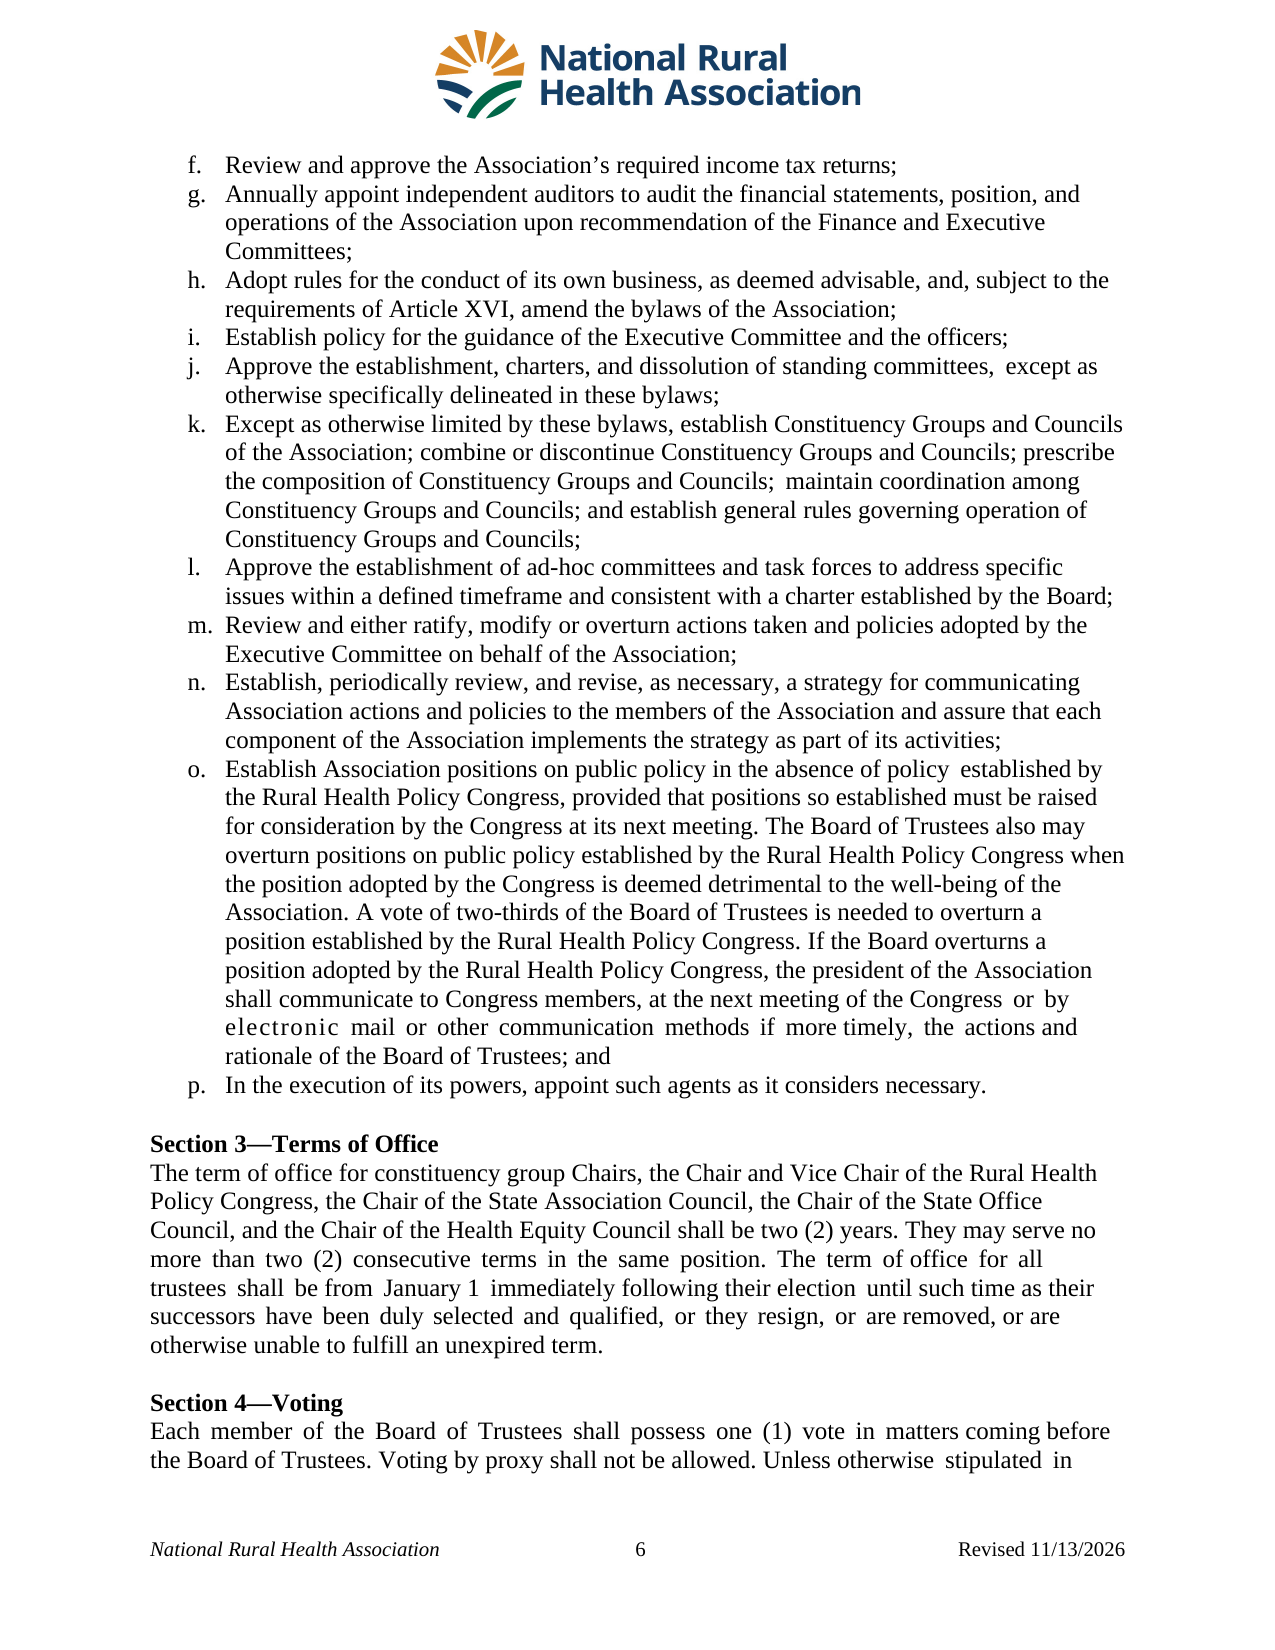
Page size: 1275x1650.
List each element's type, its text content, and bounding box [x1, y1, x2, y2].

list Establish policy for the guidance of the Executive Committee and the officers; [187, 322, 1125, 351]
list In the execution of its powers, appoint such agents as it considers necessary. [187, 1070, 1125, 1099]
list Annually appoint independent auditors to audit the financial statements, position, and operations of the Association upon recommendation of the Finance and Executive Committees; [187, 179, 1125, 265]
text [150, 1416, 1125, 1474]
picture [415, 30, 861, 120]
list Establish Association positions on public policy in the absence of policy established by the Rural Health Policy Congress, provided that positions so established must be raised for consideration by the Congress at its next meeting. The Board of Trustees also may overturn positions on public policy established by the Rural Health Policy Congress when the position adopted by the Congress is deemed detrimental to the well-being of the Association. A vote of two-thirds of the Board of Trustees is needed to overturn a position established by the Rural Health Policy Congress. If the Board overturns a position adopted by the Rural Health Policy Congress, the president of the Association shall communicate to Congress members, at the next meeting of the Congress or by electronic mail or other communication methods if more timely, the actions and rationale of the Board of Trustees; and [187, 754, 1125, 1070]
subtitle Section 3—Terms of Office [150, 1129, 1125, 1158]
text The term of office for constituency group Chairs, the Chair and Vice Chair of the Rural Health Policy Congress, the Chair of the State Association Council, the Chair of the State Office Council, and the Chair of the Health Equity Council shall be two (2) years. They may serve no more than two (2) consecutive terms in the same position. The term of office for all trustees shall be from January 1 immediately following their election until such time as their successors have been duly selected and qualified, or they resign, or are removed, or are otherwise unable to fulfill an unexpired term. [150, 1158, 1125, 1359]
list Adopt rules for the conduct of its own business, as deemed advisable, and, subject to the requirements of Article XVI, amend the bylaws of the Association; [187, 265, 1125, 322]
list Approve the establishment, charters, and dissolution of standing committees, except as otherwise specifically delineated in these bylaws; [187, 351, 1125, 409]
list Review and either ratify, modify or overturn actions taken and policies adopted by the Executive Committee on behalf of the Association; [187, 610, 1125, 667]
list Except as otherwise limited by these bylaws, establish Constituency Groups and Councils of the Association; combine or discontinue Constituency Groups and Councils; prescribe the composition of Constituency Groups and Councils; maintain coordination among Constituency Groups and Councils; and establish general rules governing operation of Constituency Groups and Councils; [187, 409, 1125, 552]
list Establish, periodically review, and revise, as necessary, a strategy for communicating Association actions and policies to the members of the Association and assure that each component of the Association implements the strategy as part of its activities; [187, 667, 1125, 754]
subtitle Section 4—Voting [150, 1388, 1125, 1416]
list Approve the establishment of ad-hoc committees and task forces to address specific issues within a defined timeframe and consistent with a charter established by the Board; [187, 552, 1125, 610]
list Review and approve the Association’s required income tax returns; [187, 150, 1125, 179]
